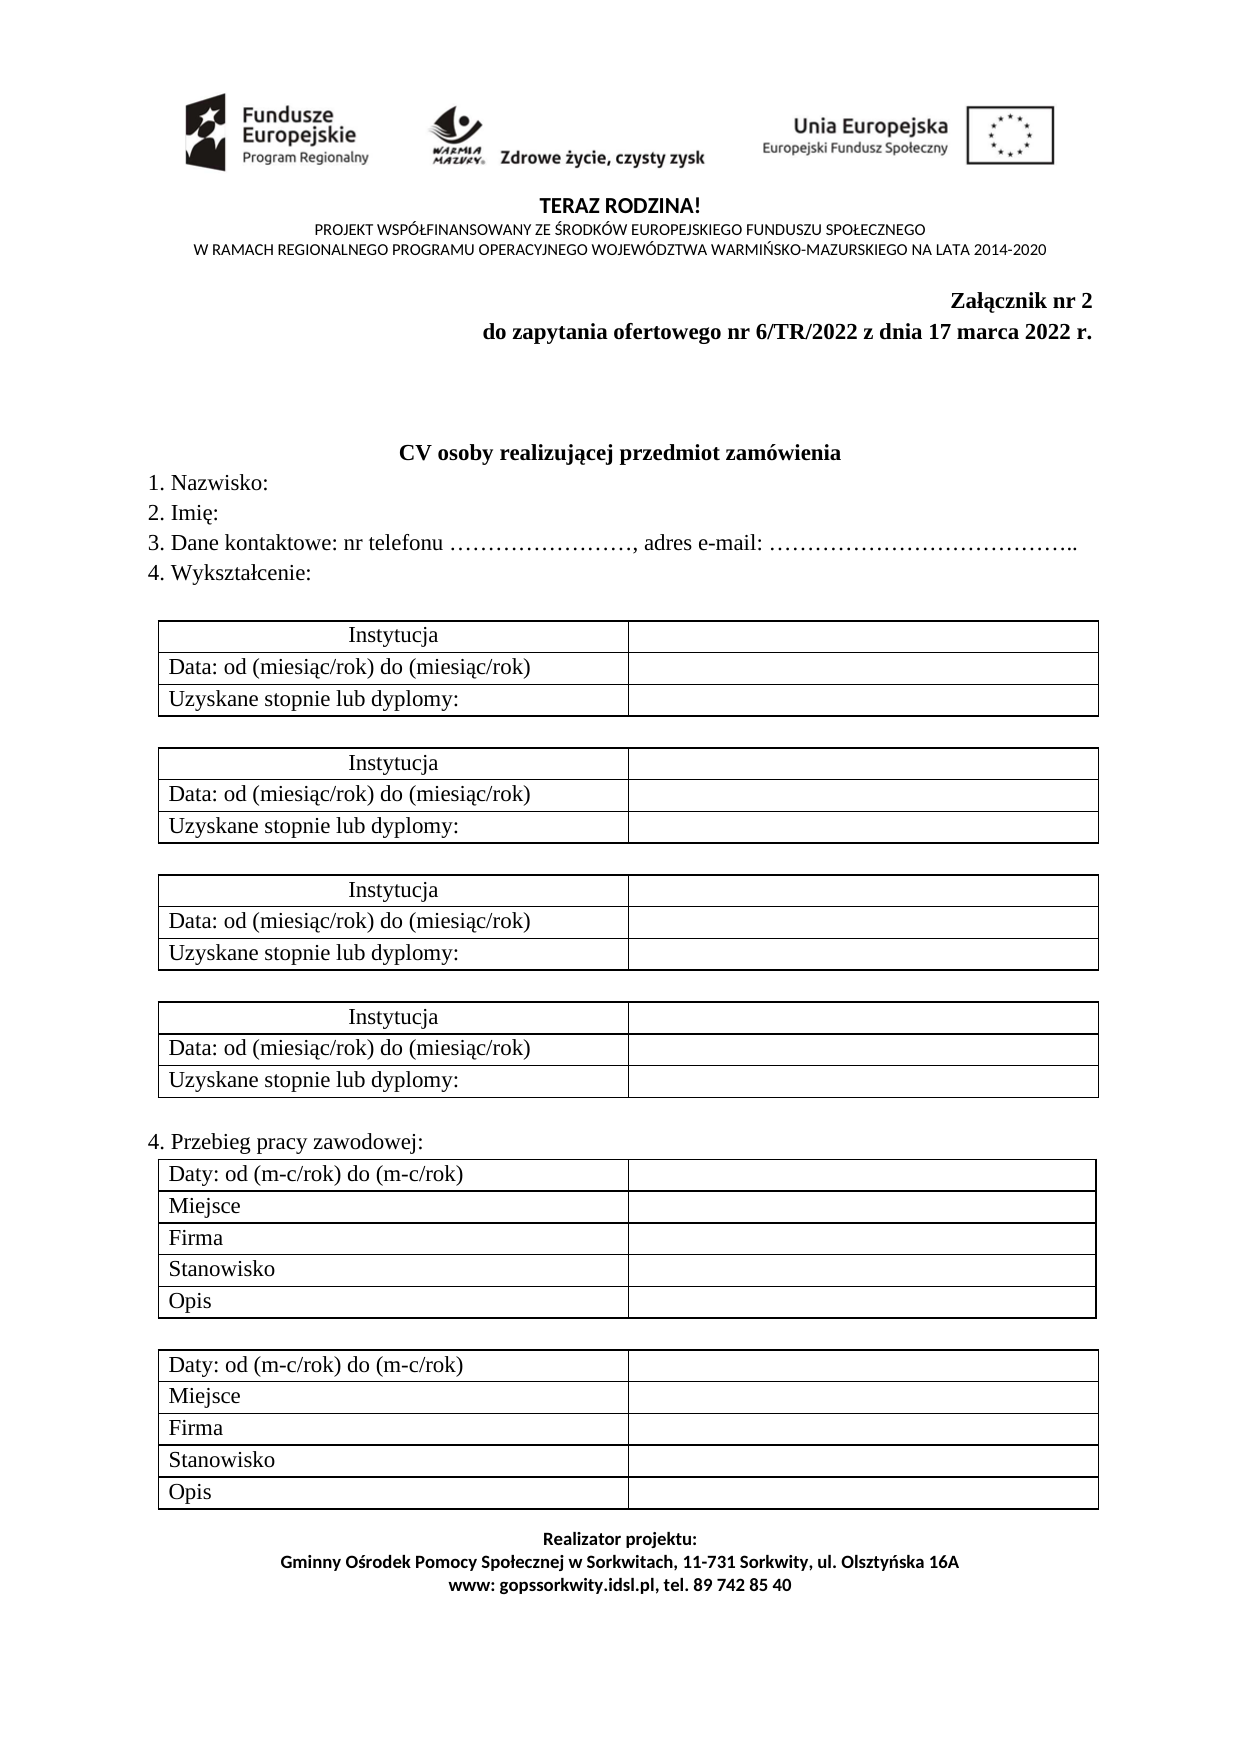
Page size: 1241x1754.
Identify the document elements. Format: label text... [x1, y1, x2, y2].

table_cell [629, 812, 1098, 842]
table_cell [629, 1446, 1098, 1476]
table_header Daty: od (m-c/rok) do (m-c/rok) [159, 1160, 628, 1190]
text CV osoby realizującej przedmiot zamówienia [148, 439, 1093, 465]
table_cell Uzyskane stopnie lub dyplomy: [159, 939, 628, 969]
table_cell Stanowisko [159, 1446, 628, 1476]
table_header Instytucja [159, 622, 628, 652]
text do zapytania ofertowego nr 6/TR/2022 z dnia 17 marca 2022 r. [148, 318, 1093, 344]
table_cell [629, 1255, 1095, 1286]
table_header Instytucja [159, 876, 628, 906]
table_header [629, 1160, 1095, 1190]
table_header [629, 876, 1098, 906]
table_cell Uzyskane stopnie lub dyplomy: [159, 812, 628, 842]
table_header [629, 1003, 1098, 1033]
table_cell [629, 1414, 1098, 1444]
text Załącznik nr 2 [148, 288, 1093, 314]
table_cell Miejsce [159, 1192, 628, 1222]
table_header Instytucja [159, 1003, 628, 1033]
table_cell [629, 1478, 1098, 1508]
table_header [629, 749, 1098, 779]
text 3. Dane kontaktowe: nr telefonu ……………………, adres e-mail: ………………………………….. [148, 529, 1093, 556]
table_cell Data: od (miesiąc/rok) do (miesiąc/rok) [159, 1035, 628, 1065]
table_cell [629, 1192, 1095, 1222]
picture [167, 73, 1074, 191]
table_cell Opis [159, 1287, 628, 1317]
table_cell Firma [159, 1414, 628, 1444]
text 4. Wykształcenie: [148, 559, 1093, 586]
text 2. Imię: [148, 499, 1093, 525]
table_cell [629, 939, 1098, 969]
table_header Daty: od (m-c/rok) do (m-c/rok) [159, 1351, 628, 1381]
table_cell Uzyskane stopnie lub dyplomy: [159, 1066, 628, 1096]
table_cell [629, 1224, 1095, 1254]
table_cell [629, 1382, 1098, 1413]
table_cell Miejsce [159, 1382, 628, 1413]
table_cell [629, 907, 1098, 938]
text 1. Nazwisko: [148, 469, 1093, 495]
table_cell [629, 1035, 1098, 1065]
table_cell [629, 653, 1098, 683]
table_cell [629, 780, 1098, 811]
table_cell [629, 685, 1098, 715]
table_cell [629, 1287, 1095, 1317]
table_header [629, 622, 1098, 652]
table_header Instytucja [159, 749, 628, 779]
table_cell Firma [159, 1224, 628, 1254]
table_cell Data: od (miesiąc/rok) do (miesiąc/rok) [159, 907, 628, 938]
table_cell Uzyskane stopnie lub dyplomy: [159, 685, 628, 715]
table_header [629, 1351, 1098, 1381]
table_cell Opis [159, 1478, 628, 1508]
table_cell Stanowisko [159, 1255, 628, 1286]
table_cell Data: od (miesiąc/rok) do (miesiąc/rok) [159, 780, 628, 811]
table_cell Data: od (miesiąc/rok) do (miesiąc/rok) [159, 653, 628, 683]
table_cell [629, 1066, 1098, 1096]
text 4. Przebieg pracy zawodowej: [148, 1128, 1093, 1154]
